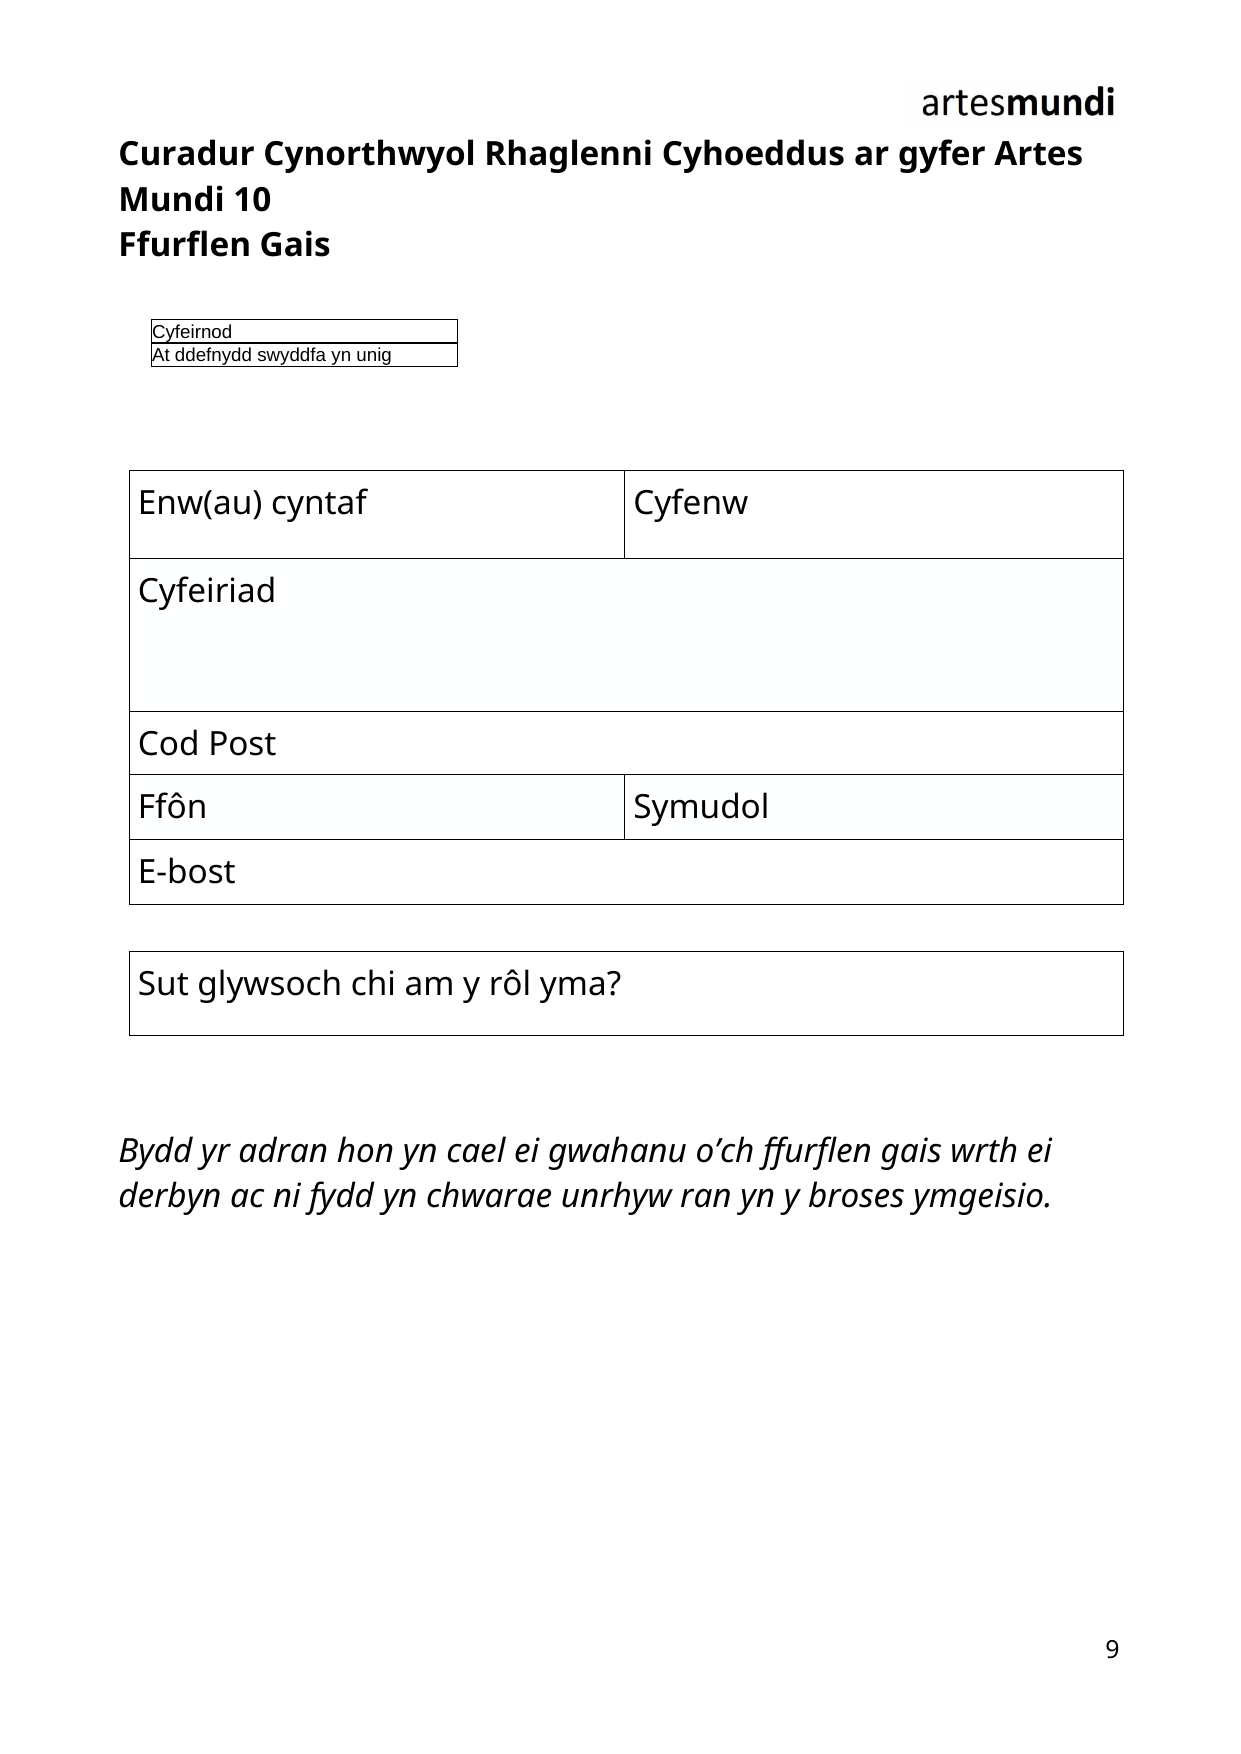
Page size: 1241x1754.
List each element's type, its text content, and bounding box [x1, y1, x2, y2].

table_cell Symudol [625, 775, 1123, 839]
table_cell Cyfeiriad [130, 559, 1123, 711]
text Bydd yr adran hon yn cael ei gwahanu o’ch ffurflen gais wrth ei derbyn ac ni fydd yn chwarae unrhyw ran yn y broses ymgeisio. [118, 1127, 1122, 1218]
table_cell E-bost [130, 840, 1123, 904]
table_header Cyfenw [625, 471, 1123, 558]
table_cell Ffôn [130, 775, 624, 839]
text Curadur Cynorthwyol Rhaglenni Cyhoeddus ar gyfer Artes Mundi 10 [118, 130, 1122, 221]
table_header Enw(au) cyntaf [130, 471, 624, 558]
table_header Sut glywsoch chi am y rôl yma? [130, 952, 1123, 1035]
text Ffurflen Gais [118, 221, 1122, 266]
picture [901, 73, 1120, 130]
table_cell Cod Post [130, 712, 1123, 774]
